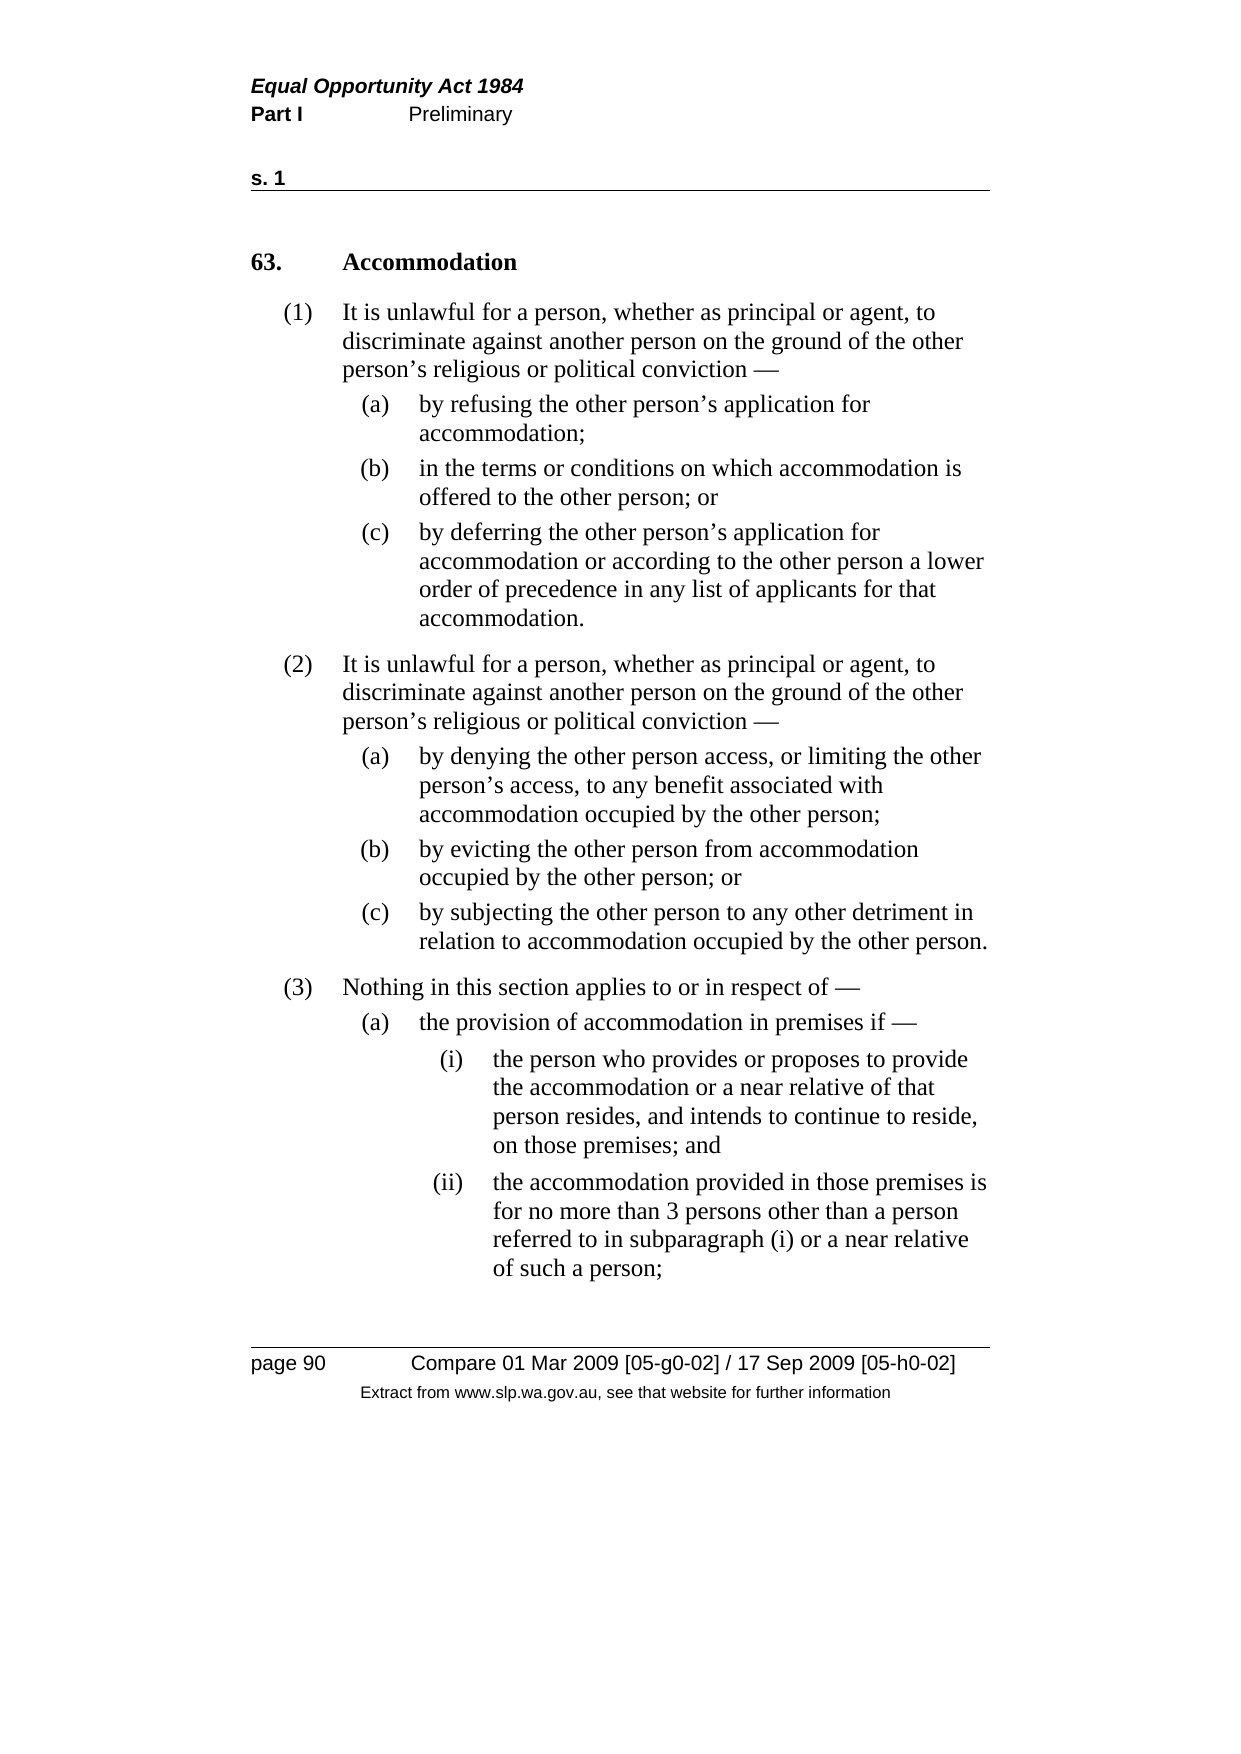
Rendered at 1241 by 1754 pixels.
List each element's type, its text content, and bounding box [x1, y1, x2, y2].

text (b) in the terms or conditions on which accommodation is offered to the other person; or [251, 453, 990, 511]
text (a) by denying the other person access, or limiting the other person’s access, to any benefit associated with accommodation occupied by the other person; [251, 741, 990, 827]
text (2) It is unlawful for a person, whether as principal or agent, to discriminate against another person on the ground of the other person’s religious or political conviction — [251, 649, 990, 735]
text (a) the provision of accommodation in premises if — [251, 1007, 990, 1035]
text (a) by refusing the other person’s application for accommodation; [251, 389, 990, 447]
text (b) by evicting the other person from accommodation occupied by the other person; or [251, 834, 990, 891]
subtitle 63. Accommodation [251, 247, 990, 276]
text (i) the person who provides or proposes to provide the accommodation or a near relative of that person resides, and intends to continue to reside, on those premises; and [251, 1044, 990, 1159]
text (1) It is unlawful for a person, whether as principal or agent, to discriminate against another person on the ground of the other person’s religious or political conviction — [251, 297, 990, 383]
text (c) by subjecting the other person to any other detriment in relation to accommodation occupied by the other person. [251, 897, 990, 955]
text (ii) the accommodation provided in those premises is for no more than 3 persons other than a person referred to in subparagraph (i) or a near relative of such a person; [251, 1167, 990, 1282]
text (3) Nothing in this section applies to or in respect of — [251, 972, 990, 1000]
text (c) by deferring the other person’s application for accommodation or according to the other person a lower order of precedence in any list of applicants for that accommodation. [251, 517, 990, 632]
